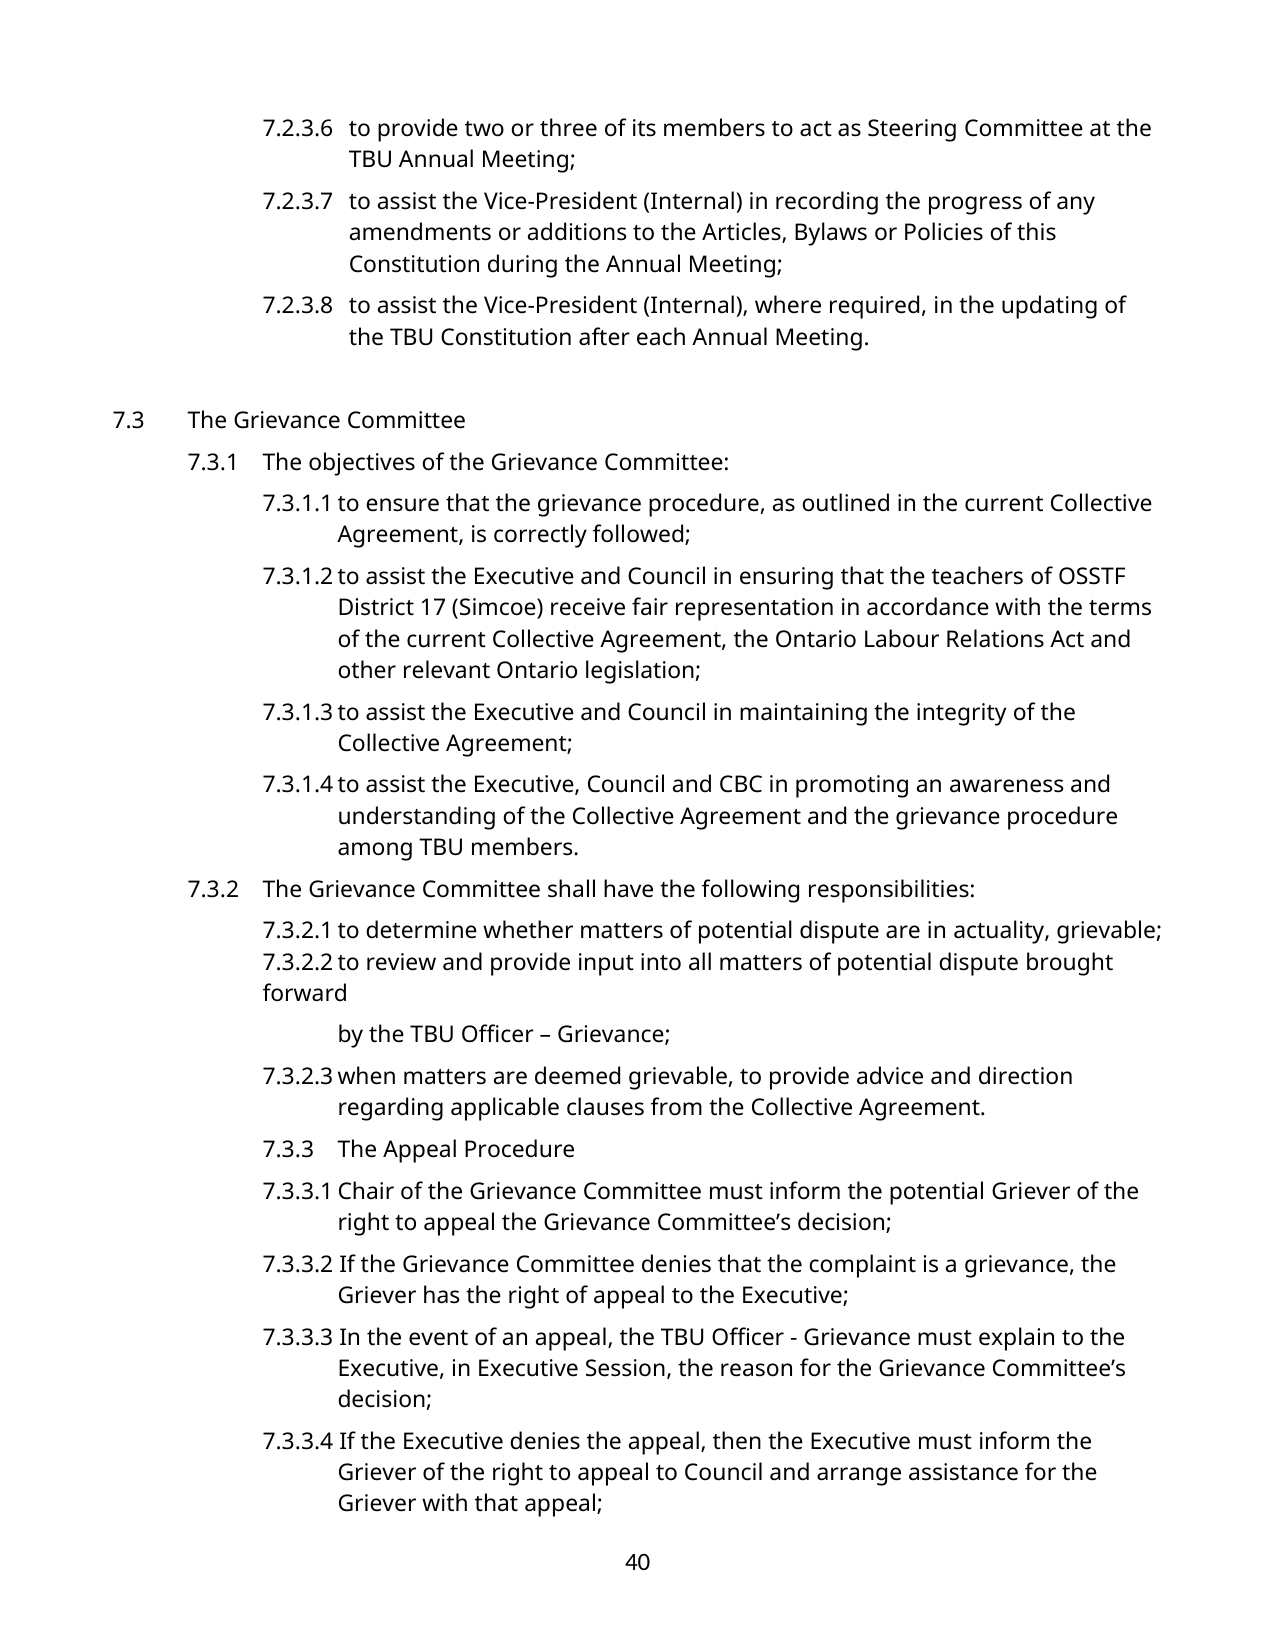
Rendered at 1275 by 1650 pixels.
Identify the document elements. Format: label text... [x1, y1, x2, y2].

text 7.2.3.8 to assist the Vice-President (Internal), where required, in the updating of the TBU Constitution after each Annual Meeting. [262, 289, 1163, 352]
text 7.3.1 The objectives of the Grievance Committee: [112, 446, 1163, 477]
text 7.3.1.2 to assist the Executive and Council in ensuring that the teachers of OSSTF District 17 (Simcoe) receive fair representation in accordance with the terms of the current Collective Agreement, the Ontario Labour Relations Act and other relevant Ontario legislation; [262, 560, 1163, 685]
text 7.3.2.3 when matters are deemed grievable, to provide advice and direction regarding applicable clauses from the Collective Agreement. [262, 1060, 1163, 1123]
text 7.3.1.4 to assist the Executive, Council and CBC in promoting an awareness and understanding of the Collective Agreement and the grievance procedure among TBU members. [262, 768, 1163, 862]
text 7.3.1.1 to ensure that the grievance procedure, as outlined in the current Collective Agreement, is correctly followed; [262, 487, 1163, 550]
text 7.2.3.7 to assist the Vice-President (Internal) in recording the progress of any amendments or additions to the Articles, Bylaws or Policies of this Constitution during the Annual Meeting; [262, 185, 1163, 279]
text 7.3.2.1 to determine whether matters of potential dispute are in actuality, grievable; 7.3.2.2 to review and provide input into all matters of potential dispute brought forward [262, 914, 1163, 1008]
text 7.2.3.6 to provide two or three of its members to act as Steering Committee at the TBU Annual Meeting; [262, 112, 1163, 175]
text 7.3.3.2 If the Grievance Committee denies that the complaint is a grievance, the Griever has the right of appeal to the Executive; [262, 1248, 1163, 1310]
text by the TBU Officer – Grievance; [262, 1018, 1163, 1050]
text 7.3.3.1 Chair of the Grievance Committee must inform the potential Griever of the right to appeal the Grievance Committee’s decision; [262, 1175, 1163, 1237]
text 7.3.3.4 If the Executive denies the appeal, then the Executive must inform the Griever of the right to appeal to Council and arrange assistance for the Griever with that appeal; [262, 1425, 1163, 1518]
text 7.3 The Grievance Committee [112, 404, 1163, 435]
text 7.3.3 The Appeal Procedure [262, 1133, 1163, 1164]
text 7.3.2 The Grievance Committee shall have the following responsibilities: [187, 873, 1163, 904]
text 7.3.1.3 to assist the Executive and Council in maintaining the integrity of the Collective Agreement; [262, 696, 1163, 758]
text 7.3.3.3 In the event of an appeal, the TBU Officer - Grievance must explain to the Executive, in Executive Session, the reason for the Grievance Committee’s decision; [262, 1321, 1163, 1414]
